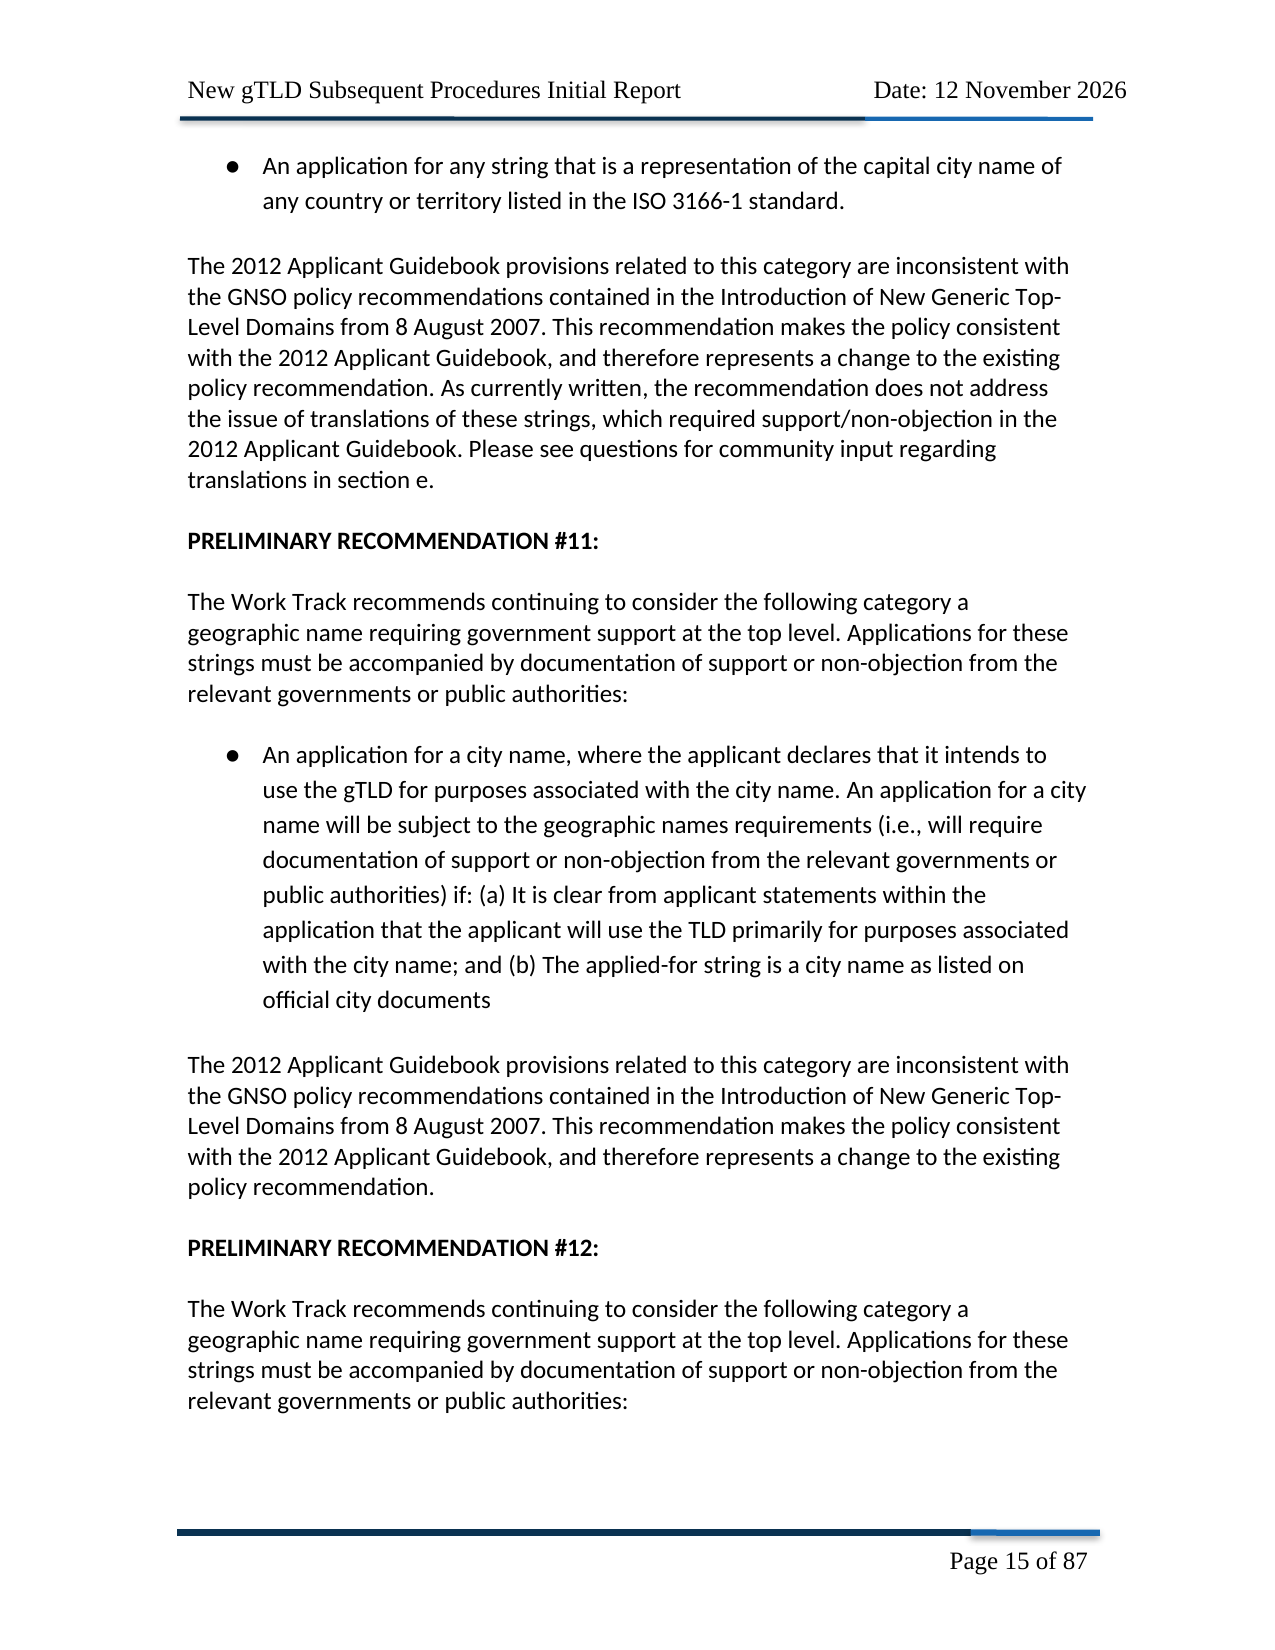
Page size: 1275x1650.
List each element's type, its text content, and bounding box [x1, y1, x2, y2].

list An application for a city name, where the applicant declares that it intends to use the gTLD for purposes associated with the city name. An application for a city name will be subject to the geographic names requirements (i.e., will require documentation of support or non-objection from the relevant governments or public authorities) if: (a) It is clear from applicant statements within the application that the applicant will use the TLD primarily for purposes associated with the city name; and (b) The applied-for string is a city name as listed on official city documents [225, 739, 1087, 1014]
list An application for any string that is a representation of the capital city name of any country or territory listed in the ISO 3166-1 standard. [225, 150, 1087, 216]
text PRELIMINARY RECOMMENDATION #11: [187, 525, 1087, 556]
text The 2012 Applicant Guidebook provisions related to this category are inconsistent with the GNSO policy recommendations contained in the Introduction of New Generic Top-Level Domains from 8 August 2007. This recommendation makes the policy consistent with the 2012 Applicant Guidebook, and therefore represents a change to the existing policy recommendation. As currently written, the recommendation does not address the issue of translations of these strings, which required support/non-objection in the 2012 Applicant Guidebook. Please see questions for community input regarding translations in section e. [187, 251, 1087, 495]
text PRELIMINARY RECOMMENDATION #12: [187, 1232, 1087, 1263]
